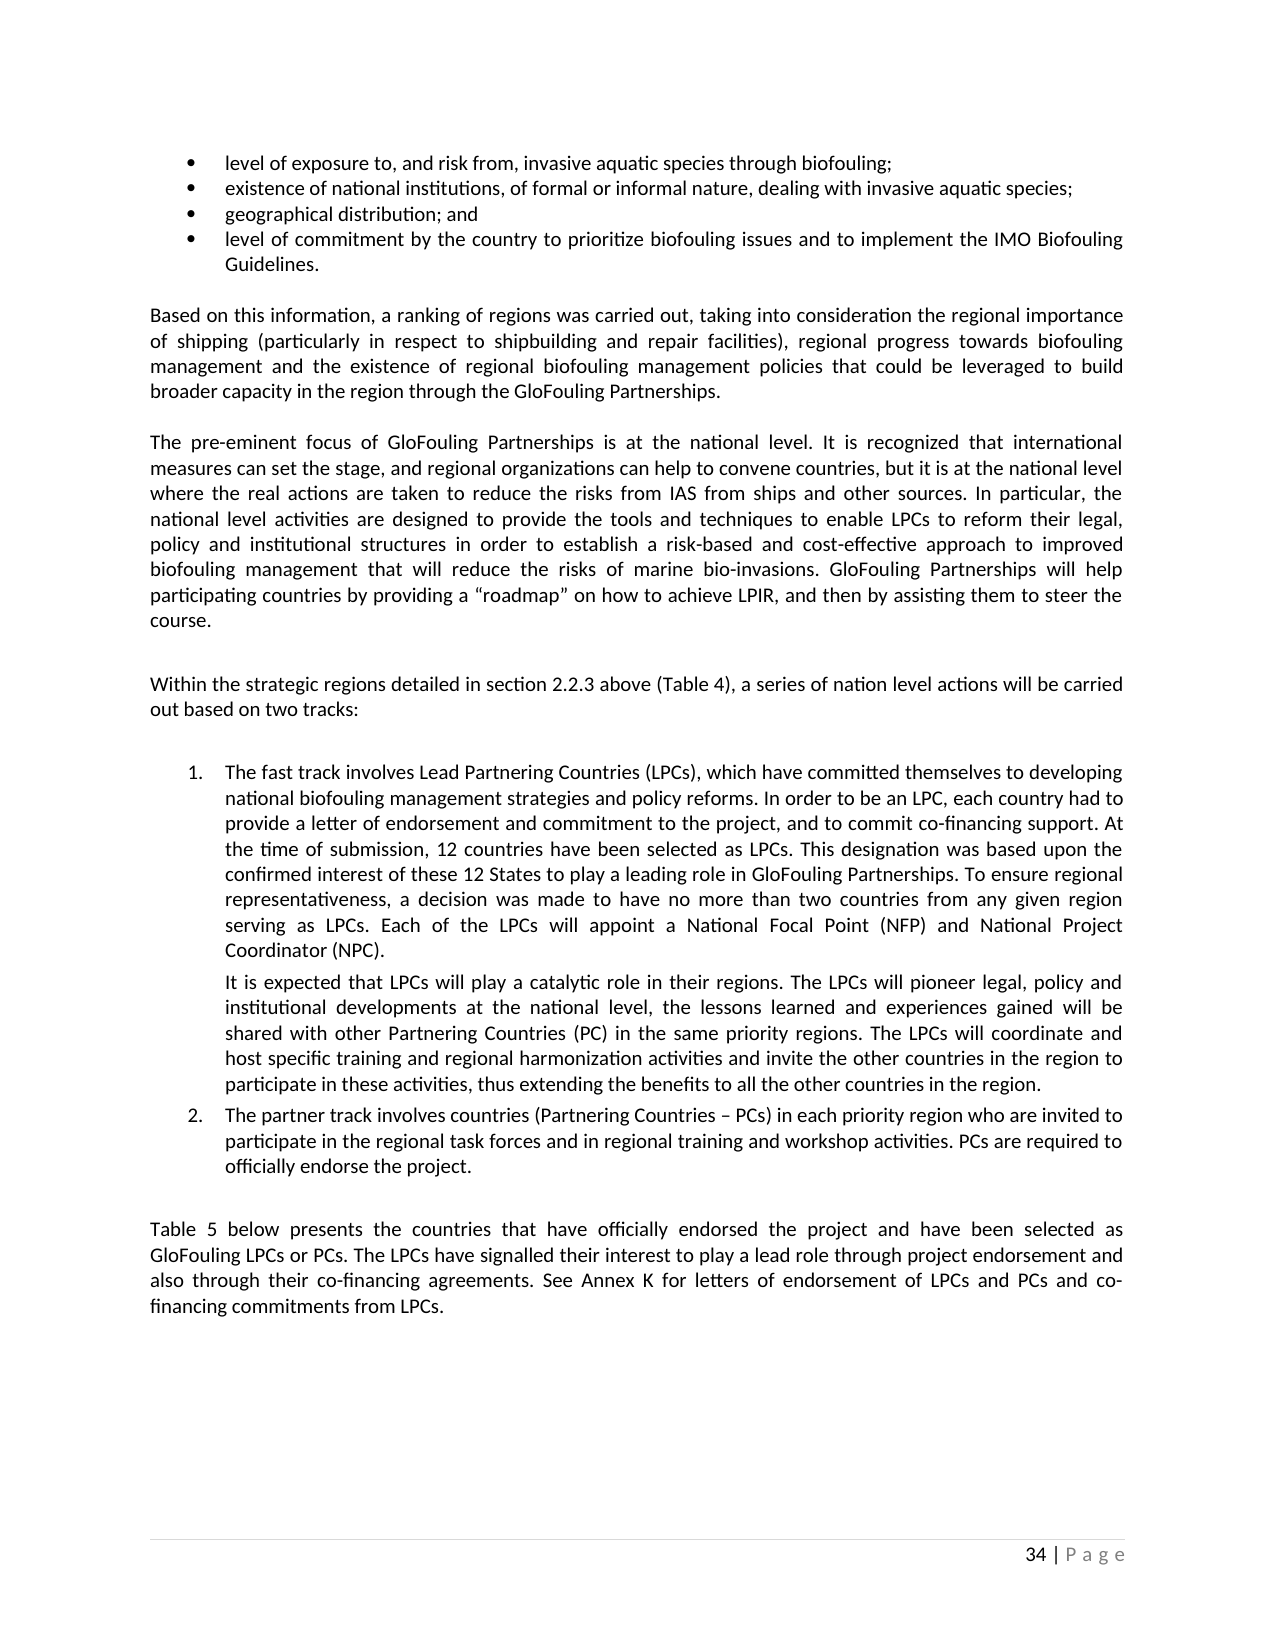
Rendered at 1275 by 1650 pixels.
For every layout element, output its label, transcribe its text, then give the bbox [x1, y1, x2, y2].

list level of exposure to, and risk from, invasive aquatic species through biofouling; [187, 150, 1125, 175]
list geographical distribution; and [187, 201, 1125, 226]
text Based on this information, a ranking of regions was carried out, taking into consideration the regional importance of shipping (particularly in respect to shipbuilding and repair facilities), regional progress towards biofouling management and the existence of regional biofouling management policies that could be leveraged to build broader capacity in the region through the GloFouling Partnerships. [150, 302, 1125, 404]
list existence of national institutions, of formal or informal nature, dealing with invasive aquatic species; [187, 175, 1125, 201]
list The partner track involves countries (Partnering Countries – PCs) in each priority region who are invited to participate in the regional task forces and in regional training and workshop activities. PCs are required to officially endorse the project. [187, 1102, 1125, 1179]
text Table 5 below presents the countries that have officially endorsed the project and have been selected as GloFouling LPCs or PCs. The LPCs have signalled their interest to play a lead role through project endorsement and also through their co-financing agreements. See Annex K for letters of endorsement of LPCs and PCs and co-financing commitments from LPCs. [150, 1217, 1125, 1318]
text Within the strategic regions detailed in section 2.2.3 above (Table 4), a series of nation level actions will be carried out based on two tracks: [150, 671, 1125, 722]
list The fast track involves Lead Partnering Countries (LPCs), which have committed themselves to developing national biofouling management strategies and policy reforms. In order to be an LPC, each country had to provide a letter of endorsement and commitment to the project, and to commit co-financing support. At the time of submission, 12 countries have been selected as LPCs. This designation was based upon the confirmed interest of these 12 States to play a leading role in GloFouling Partnerships. To ensure regional representativeness, a decision was made to have no more than two countries from any given region serving as LPCs. Each of the LPCs will appoint a National Focal Point (NFP) and National Project Coordinator (NPC). [187, 759, 1125, 963]
list level of commitment by the country to prioritize biofouling issues and to implement the IMO Biofouling Guidelines. [187, 226, 1125, 277]
text It is expected that LPCs will play a catalytic role in their regions. The LPCs will pioneer legal, policy and institutional developments at the national level, the lessons learned and experiences gained will be shared with other Partnering Countries (PC) in the same priority regions. The LPCs will coordinate and host specific training and regional harmonization activities and invite the other countries in the region to participate in these activities, thus extending the benefits to all the other countries in the region. [225, 969, 1125, 1096]
text The pre-eminent focus of GloFouling Partnerships is at the national level. It is recognized that international measures can set the stage, and regional organizations can help to convene countries, but it is at the national level where the real actions are taken to reduce the risks from IAS from ships and other sources. In particular, the national level activities are designed to provide the tools and techniques to enable LPCs to reform their legal, policy and institutional structures in order to establish a risk-based and cost-effective approach to improved biofouling management that will reduce the risks of marine bio-invasions. GloFouling Partnerships will help participating countries by providing a “roadmap” on how to achieve LPIR, and then by assisting them to steer the course. [150, 429, 1125, 633]
